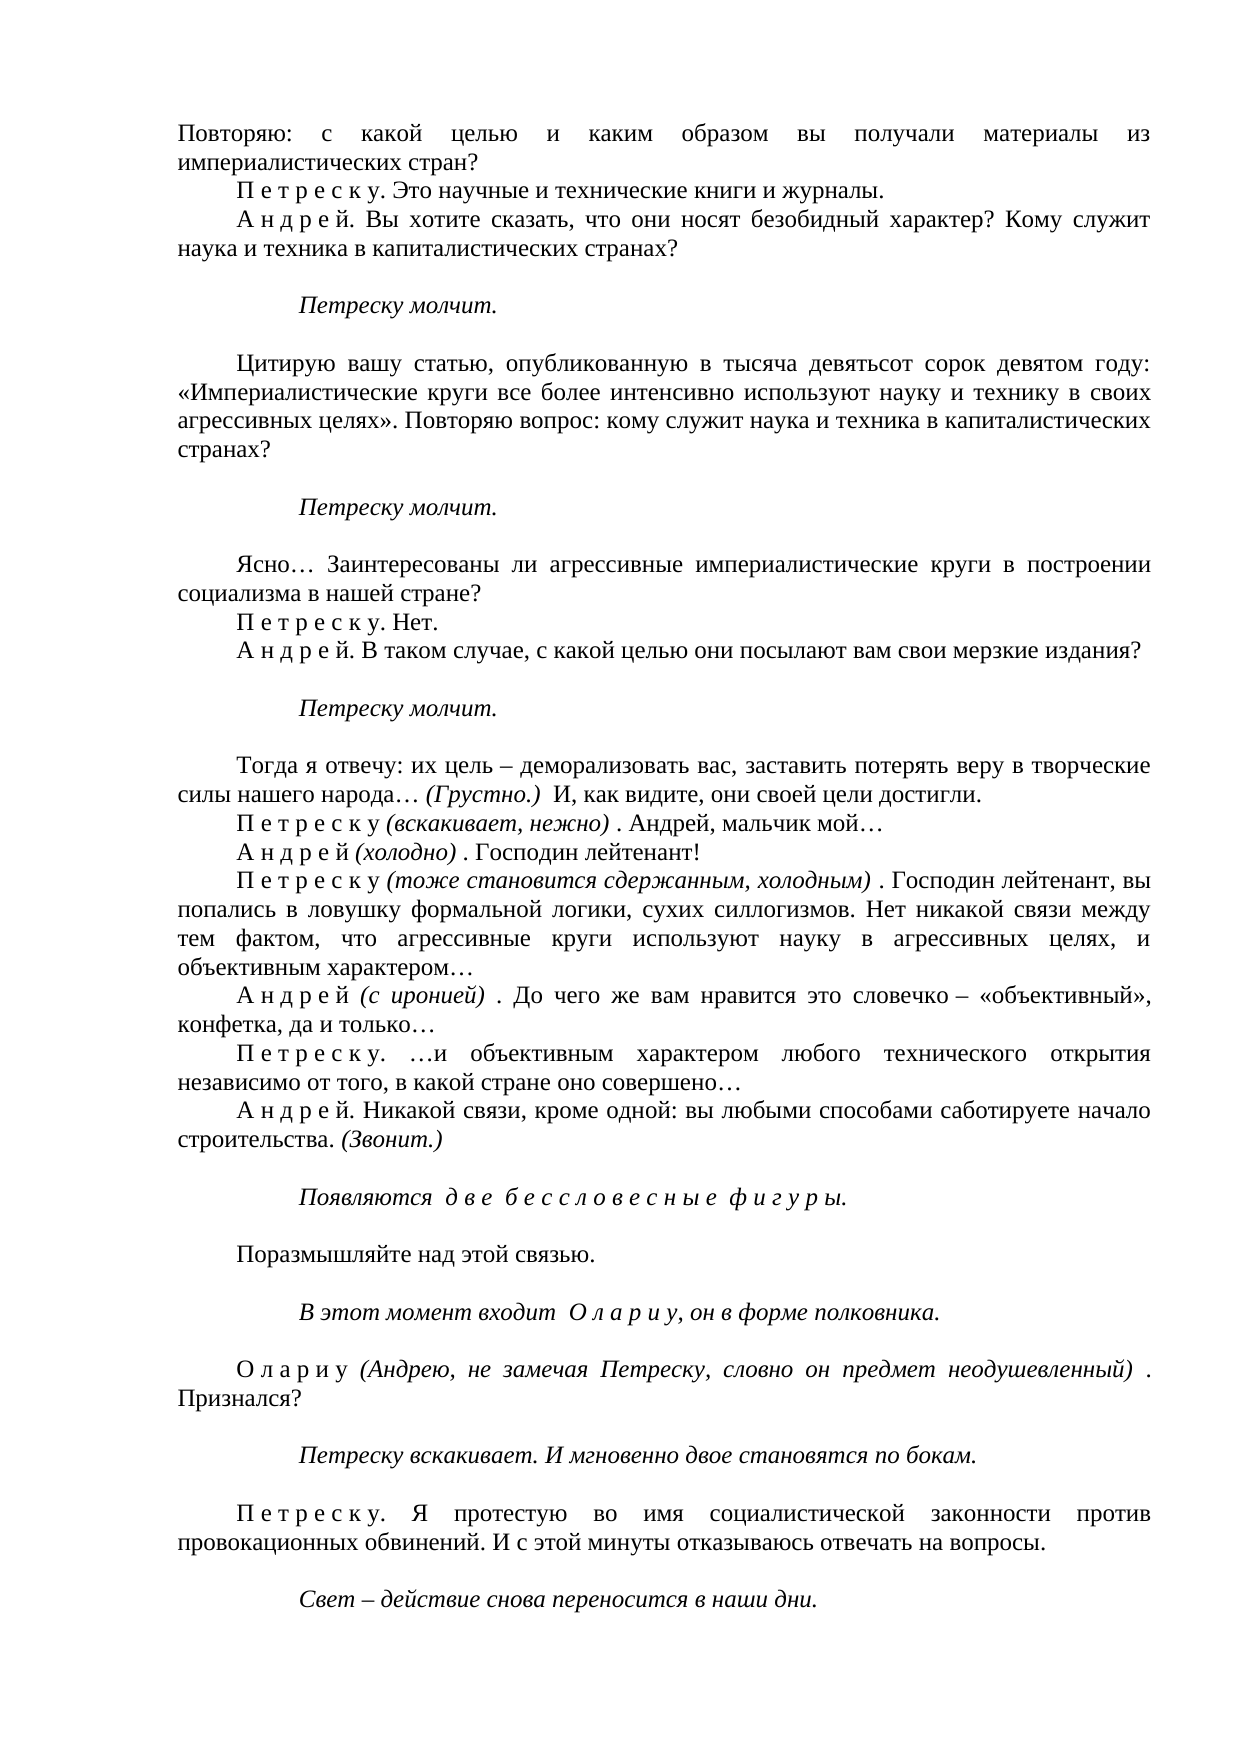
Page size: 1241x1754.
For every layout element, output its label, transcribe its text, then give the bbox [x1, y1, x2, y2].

text Тогда я отвечу: их цель – деморализовать вас, заставить потерять веру в творческие силы нашего народа… (Грустно.) И, как видите, они своей цели достигли. [177, 751, 1152, 808]
text Появляются д в е б е с с л о в е с н ы е ф и г у р ы. [177, 1182, 1152, 1211]
text А н д р е й. В таком случае, с какой целью они посылают вам свои мерзкие издания? [177, 636, 1152, 664]
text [177, 118, 1152, 176]
text А н д р е й. Вы хотите сказать, что они носят безобидный характер? Кому служит наука и техника в капиталистических странах? [177, 204, 1152, 262]
text А н д р е й (холодно) . Господин лейтенант! [177, 837, 1152, 866]
text П е т р е с к у. Это научные и технические книги и журналы. [177, 176, 1152, 204]
text Ясно… Заинтересованы ли агрессивные империалистические круги в построении социализма в нашей стране? [177, 549, 1152, 607]
text П е т р е с к у. …и объективным характером любого технического открытия независимо от того, в какой стране оно совершено… [177, 1038, 1152, 1096]
text П е т р е с к у (вскакивает, нежно) . Андрей, мальчик мой… [177, 808, 1152, 837]
text П е т р е с к у. Я протестую во имя социалистической законности против провокационных обвинений. И с этой минуты отказываюсь отвечать на вопросы. [177, 1498, 1152, 1556]
text П е т р е с к у. Нет. [177, 607, 1152, 636]
text А н д р е й (с иронией) . До чего же вам нравится это словечко – «объективный», конфетка, да и только… [177, 981, 1152, 1038]
text Петреску молчит. [177, 693, 1152, 722]
text Поразмышляйте над этой связью. [177, 1239, 1152, 1268]
text Петреску молчит. [177, 291, 1152, 319]
text Петреску вскакивает. И мгновенно двое становятся по бокам. [177, 1441, 1152, 1469]
text П е т р е с к у (тоже становится сдержанным, холодным) . Господин лейтенант, вы попались в ловушку формальной логики, сухих силлогизмов. Нет никакой связи между тем фактом, что агрессивные круги используют науку в агрессивных целях, и объективным характером… [177, 866, 1152, 981]
text Свет – действие снова переносится в наши дни. [177, 1584, 1152, 1613]
text О л а р и у (Андрею, не замечая Петреску, словно он предмет неодушевленный) . Признался? [177, 1354, 1152, 1412]
text Петреску молчит. [177, 492, 1152, 521]
text Цитирую вашу статью, опубликованную в тысяча девятьсот сорок девятом году: «Империалистические круги все более интенсивно используют науку и технику в своих агрессивных целях». Повторяю вопрос: кому служит наука и техника в капиталистических странах? [177, 348, 1152, 463]
text А н д р е й. Никакой связи, кроме одной: вы любыми способами саботируете начало строительства. (Звонит.) [177, 1096, 1152, 1153]
text В этот момент входит О л а р и у, он в форме полковника. [177, 1297, 1152, 1326]
